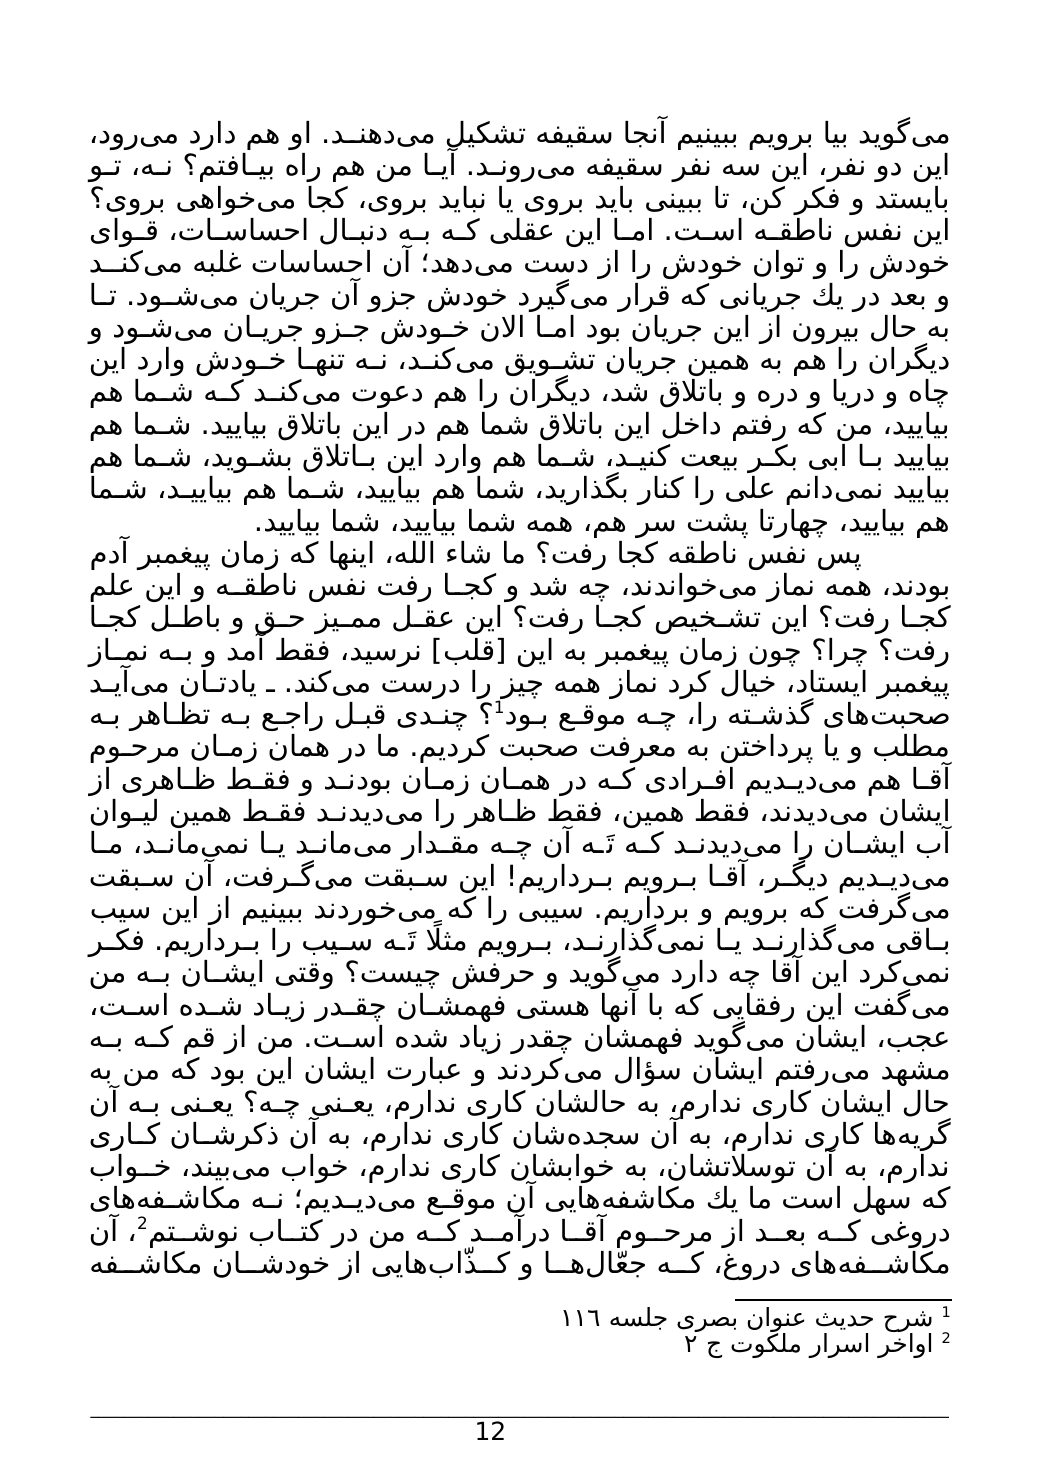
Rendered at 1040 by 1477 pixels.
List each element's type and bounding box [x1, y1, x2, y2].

text [89, 538, 951, 1280]
text [89, 118, 951, 538]
